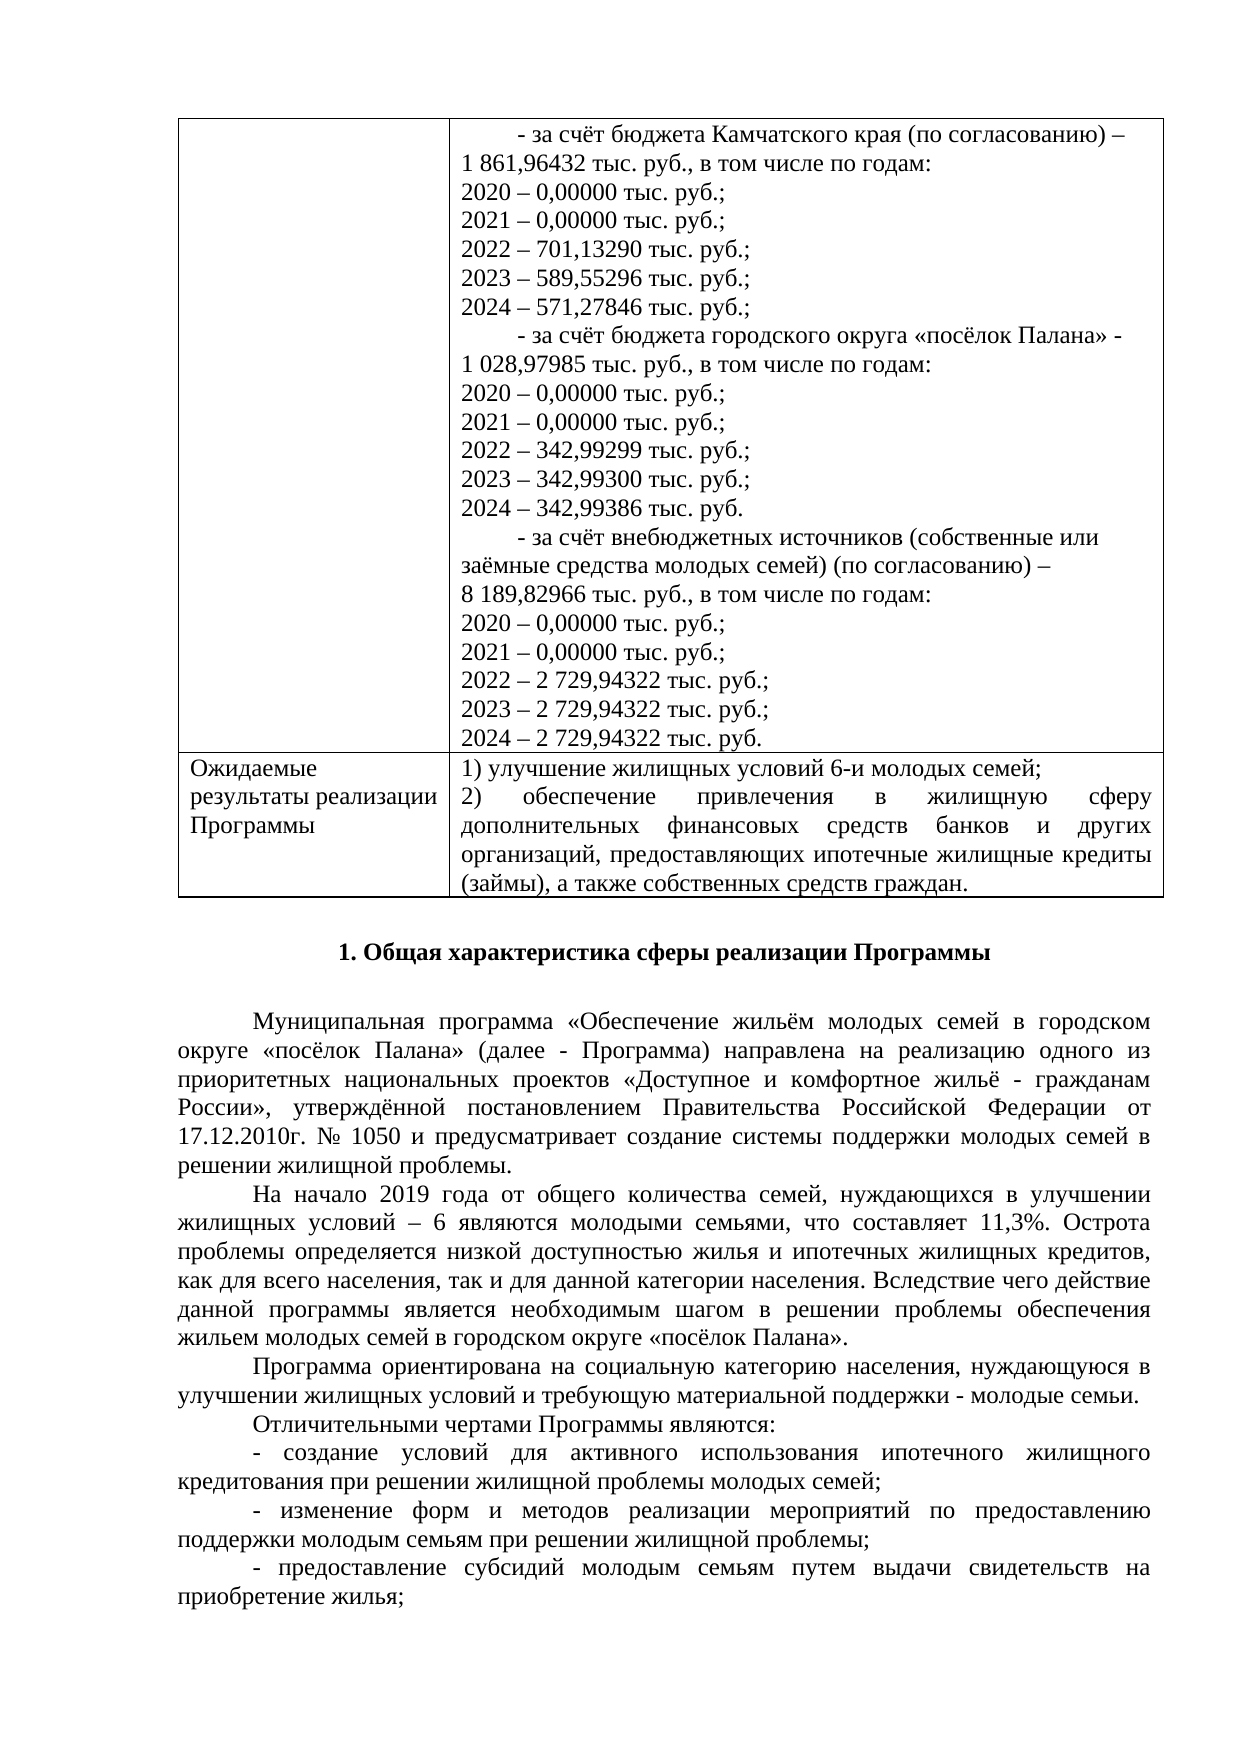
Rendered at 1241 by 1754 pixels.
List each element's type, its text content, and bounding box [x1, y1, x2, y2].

text 1. Общая характеристика сферы реализации Программы [177, 937, 1152, 966]
text Отличительными чертами Программы являются: [177, 1409, 1152, 1437]
text - создание условий для активного использования ипотечного жилищного кредитования при решении жилищной проблемы молодых семей; [177, 1437, 1152, 1495]
text Муниципальная программа «Обеспечение жильём молодых семей в городском округе «посёлок Палана» (далее - Программа) направлена на реализацию одного из приоритетных национальных проектов «Доступное и комфортное жильё - гражданам России», утверждённой постановлением Правительства Российской Федерации от 17.12.2010г. № 1050 и предусматривает создание системы поддержки молодых семей в решении жилищной проблемы. [177, 1006, 1152, 1179]
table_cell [450, 119, 1163, 752]
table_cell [179, 119, 449, 752]
table_cell 1) улучшение жилищных условий 6-и молодых семей; 2) обеспечение привлечения в жилищную сферу дополнительных финансовых средств банков и других организаций, предоставляющих ипотечные жилищные кредиты (займы), а также собственных средств граждан. [450, 753, 1163, 896]
text - изменение форм и методов реализации мероприятий по предоставлению поддержки молодым семьям при решении жилищной проблемы; [177, 1495, 1152, 1552]
table_cell Ожидаемые результаты реализации Программы [179, 753, 449, 896]
text Программа ориентирована на социальную категорию населения, нуждающуюся в улучшении жилищных условий и требующую материальной поддержки - молодые семьи. [177, 1351, 1152, 1409]
text - предоставление субсидий молодым семьям путем выдачи свидетельств на приобретение жилья; [177, 1552, 1152, 1610]
text На начало 2019 года от общего количества семей, нуждающихся в улучшении жилищных условий – 6 являются молодыми семьями, что составляет 11,3%. Острота проблемы определяется низкой доступностью жилья и ипотечных жилищных кредитов, как для всего населения, так и для данной категории населения. Вследствие чего действие данной программы является необходимым шагом в решении проблемы обеспечения жильем молодых семей в городском округе «посёлок Палана». [177, 1179, 1152, 1351]
